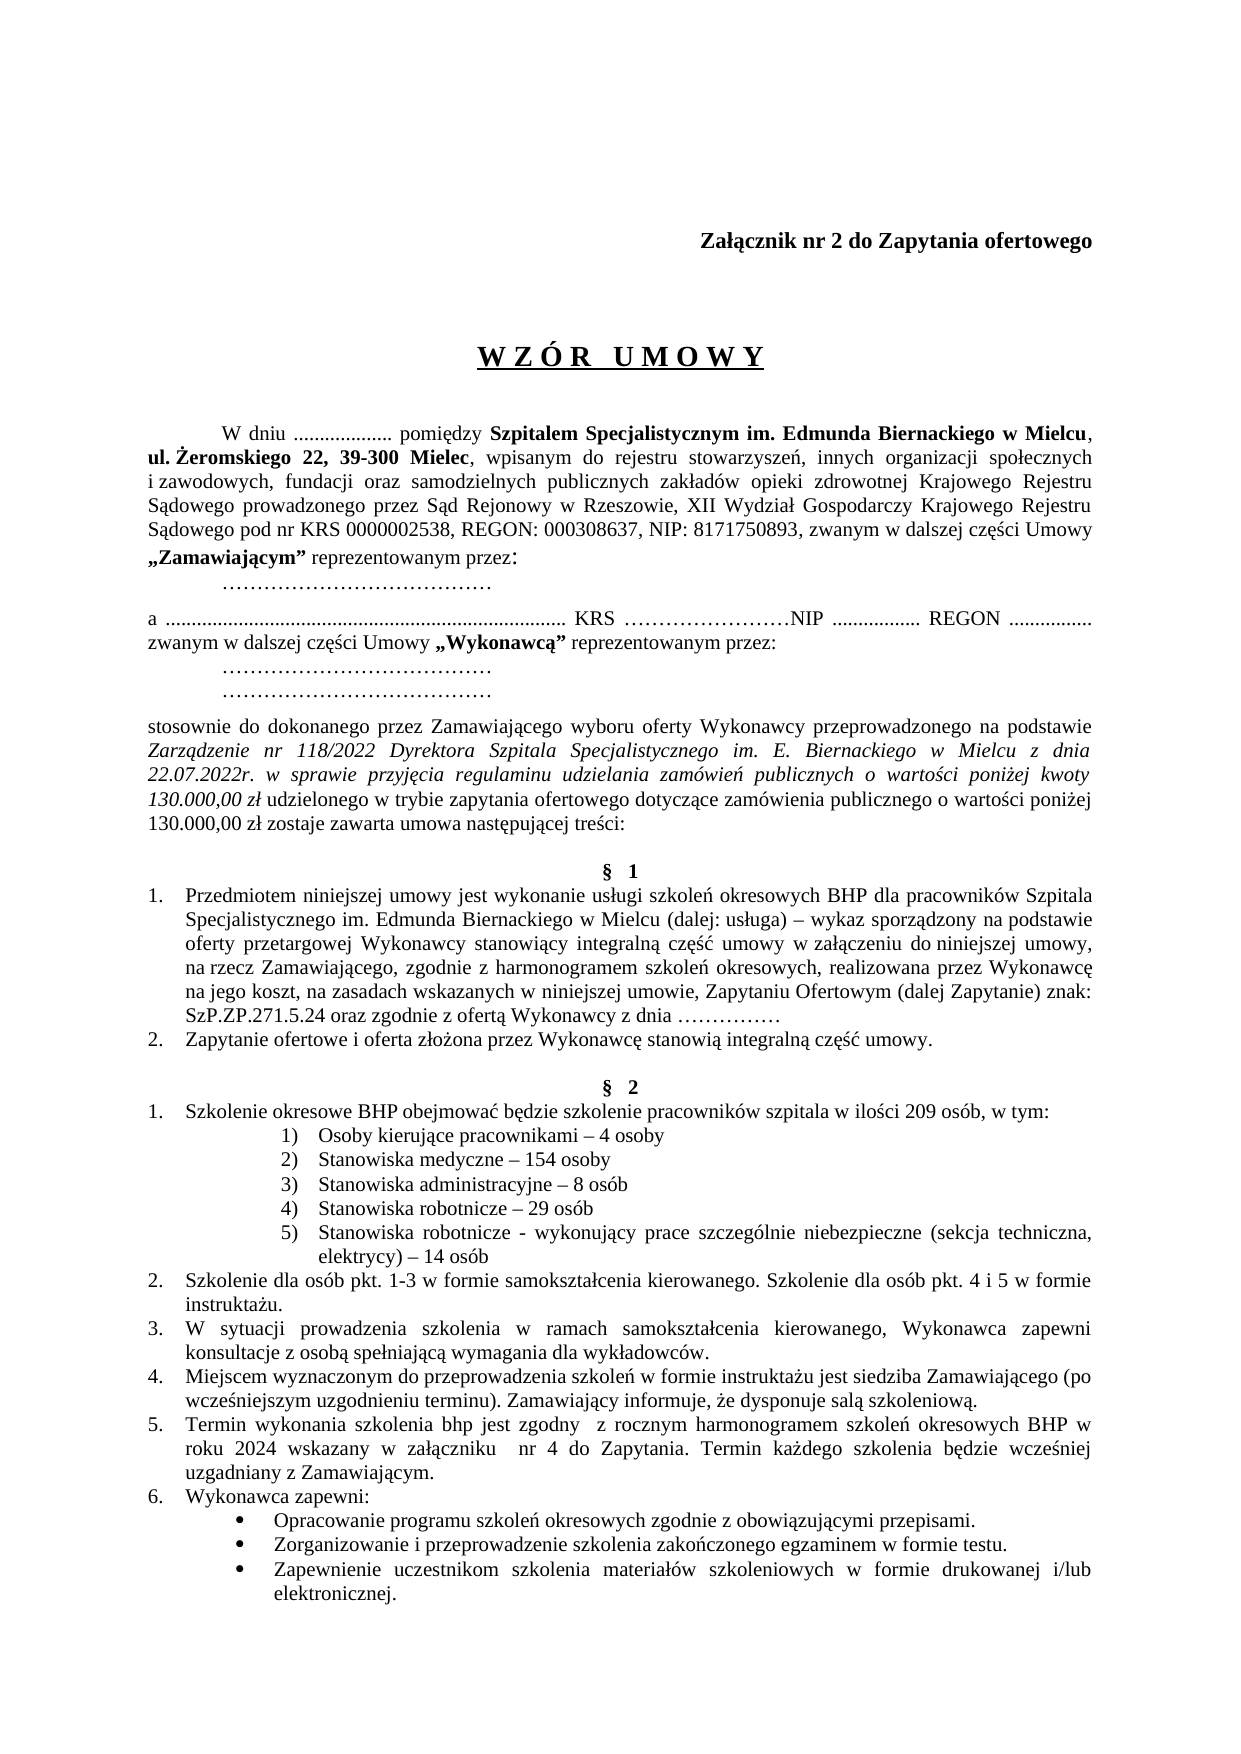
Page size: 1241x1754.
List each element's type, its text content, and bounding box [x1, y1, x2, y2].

list Osoby kierujące pracownikami – 4 osoby [281, 1123, 1093, 1147]
text a ............................................................................. KRS ……………………NIP ................. REGON ................ zwanym w dalszej części Umowy „Wykonawcą” reprezentowanym przez: [148, 606, 1093, 654]
text § 2 [148, 1075, 1093, 1099]
list Wykonawca zapewni: [148, 1484, 1093, 1508]
list Opracowanie programu szkoleń okresowych zgodnie z obowiązującymi przepisami. [236, 1508, 1093, 1532]
list Stanowiska administracyjne – 8 osób [281, 1171, 1093, 1196]
text ………………………………… [221, 654, 1093, 678]
list Miejscem wyznaczonym do przeprowadzenia szkoleń w formie instruktażu jest siedziba Zamawiającego (po wcześniejszym uzgodnieniu terminu). Zamawiający informuje, że dysponuje salą szkoleniową. [148, 1364, 1093, 1412]
text ………………………………… [221, 570, 1093, 594]
list Zapytanie ofertowe i oferta złożona przez Wykonawcę stanowią integralną część umowy. [148, 1027, 1093, 1051]
list Stanowiska robotnicze – 29 osób [281, 1196, 1093, 1219]
list Zapewnienie uczestnikom szkolenia materiałów szkoleniowych w formie drukowanej i/lub elektronicznej. [236, 1556, 1093, 1604]
list Przedmiotem niniejszej umowy jest wykonanie usługi szkoleń okresowych BHP dla pracowników Szpitala Specjalistycznego im. Edmunda Biernackiego w Mielcu (dalej: usługa) – wykaz sporządzony na podstawie oferty przetargowej Wykonawcy stanowiący integralną część umowy w załączeniu do niniejszej umowy, na rzecz Zamawiającego, zgodnie z harmonogramem szkoleń okresowych, realizowana przez Wykonawcę na jego koszt, na zasadach wskazanych w niniejszej umowie, Zapytaniu Ofertowym (dalej Zapytanie) znak: SzP.ZP.271.5.24 oraz zgodnie z ofertą Wykonawcy z dnia …………… [148, 883, 1093, 1027]
text ………………………………… [221, 678, 1093, 702]
text W dniu ................... pomiędzy Szpitalem Specjalistycznym im. Edmunda Biernackiego w Mielcu, ul. Żeromskiego 22, 39-300 Mielec, wpisanym do rejestru stowarzyszeń, innych organizacji społecznych i zawodowych, fundacji oraz samodzielnych publicznych zakładów opieki zdrowotnej Krajowego Rejestru Sądowego prowadzonego przez Sąd Rejonowy w Rzeszowie, XII Wydział Gospodarczy Krajowego Rejestru Sądowego pod nr KRS 0000002538, REGON: 000308637, NIP: 8171750893, zwanym w dalszej części Umowy „Zamawiającym” reprezentowanym przez: [148, 421, 1093, 570]
text stosownie do dokonanego przez Zamawiającego wyboru oferty Wykonawcy przeprowadzonego na podstawie Zarządzenie nr 118/2022 Dyrektora Szpitala Specjalistycznego im. E. Biernackiego w Mielcu z dnia 22.07.2022r. w sprawie przyjęcia regulaminu udzielania zamówień publicznych o wartości poniżej kwoty 130.000,00 zł udzielonego w trybie zapytania ofertowego dotyczące zamówienia publicznego o wartości poniżej 130.000,00 zł zostaje zawarta umowa następującej treści: [148, 714, 1093, 834]
list Termin wykonania szkolenia bhp jest zgodny z rocznym harmonogramem szkoleń okresowych BHP w roku 2024 wskazany w załączniku nr 4 do Zapytania. Termin każdego szkolenia będzie wcześniej uzgadniany z Zamawiającym. [148, 1412, 1093, 1484]
list Szkolenie dla osób pkt. 1-3 w formie samokształcenia kierowanego. Szkolenie dla osób pkt. 4 i 5 w formie instruktażu. [148, 1268, 1093, 1316]
list Stanowiska robotnicze - wykonujący prace szczególnie niebezpieczne (sekcja techniczna, elektrycy) – 14 osób [281, 1219, 1093, 1268]
list Stanowiska medyczne – 154 osoby [281, 1147, 1093, 1171]
text § 1 [148, 859, 1093, 883]
text W Z Ó R U M O W Y [148, 339, 1093, 373]
list Zorganizowanie i przeprowadzenie szkolenia zakończonego egzaminem w formie testu. [236, 1532, 1093, 1556]
text Załącznik nr 2 do Zapytania ofertowego [148, 227, 1093, 253]
list W sytuacji prowadzenia szkolenia w ramach samokształcenia kierowanego, Wykonawca zapewni konsultacje z osobą spełniającą wymagania dla wykładowców. [148, 1316, 1093, 1364]
list Szkolenie okresowe BHP obejmować będzie szkolenie pracowników szpitala w ilości 209 osób, w tym: [148, 1099, 1093, 1123]
